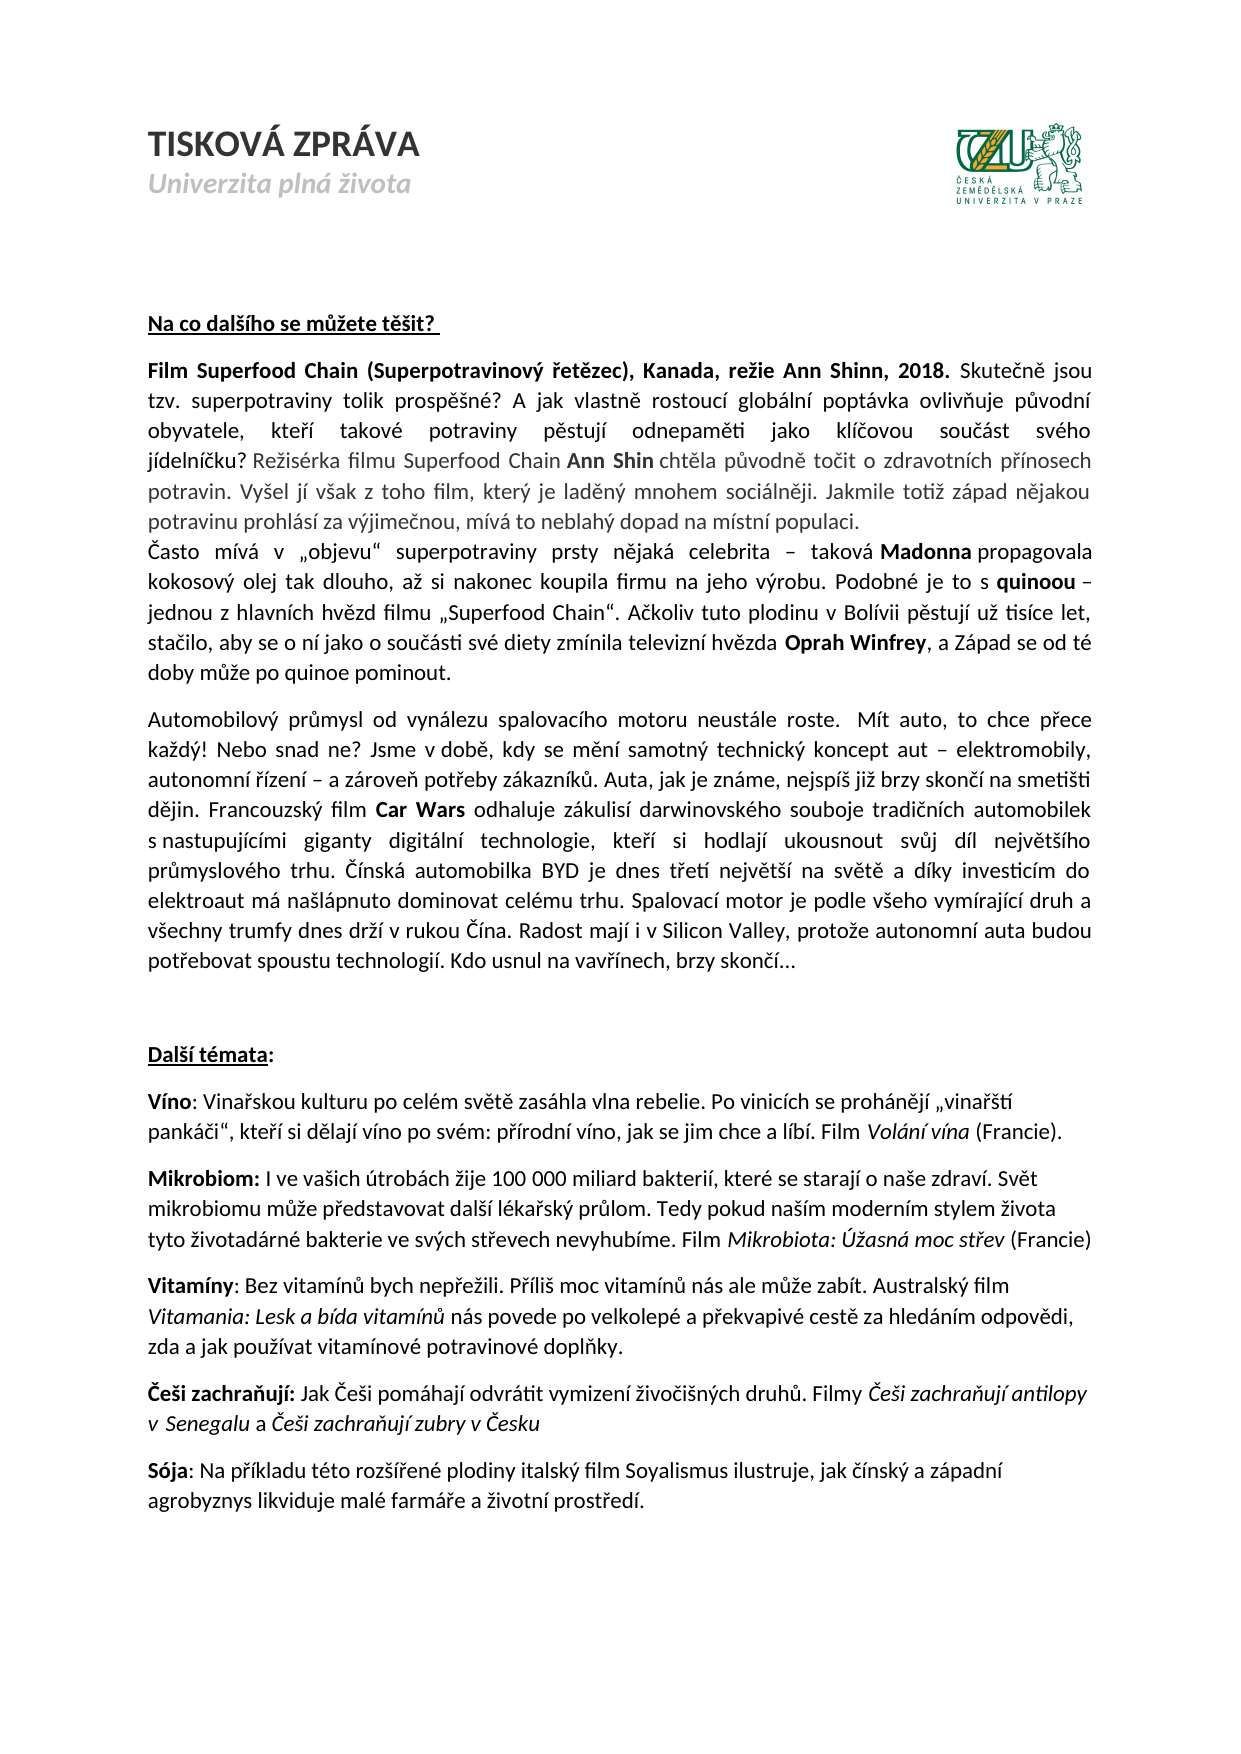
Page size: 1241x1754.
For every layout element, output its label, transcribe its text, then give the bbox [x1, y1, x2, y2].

picture [953, 118, 1087, 216]
text Češi zachraňují: Jak Češi pomáhají odvrátit vymizení živočišných druhů. Filmy Češi zachraňují antilopy v Senegalu a Češi zachraňují zubry v Česku [148, 1379, 1092, 1437]
text Další témata: [148, 1040, 1092, 1068]
text Film Superfood Chain (Superpotravinový řetězec), Kanada, režie Ann Shinn, 2018. Skutečně jsou tzv. superpotraviny tolik prospěšné? A jak vlastně rostoucí globální poptávka ovlivňuje původní obyvatele, kteří takové potraviny pěstují odnepaměti jako klíčovou součást svého jídelníčku? Režisérka filmu Superfood Chain Ann Shin chtěla původně točit o zdravotních přínosech potravin. Vyšel jí však z toho film, který je laděný mnohem sociálněji. Jakmile totiž západ nějakou potravinu prohlásí za výjimečnou, mívá to neblahý dopad na místní populaci. [148, 356, 1092, 477]
text Automobilový průmysl od vynálezu spalovacího motoru neustále roste. Mít auto, to chce přece každý! Nebo snad ne? Jsme v době, kdy se mění samotný technický koncept aut – elektromobily, autonomní řízení – a zároveň potřeby zákazníků. Auta, jak je známe, nejspíš již brzy skončí na smetišti dějin. Francouzský film Car Wars odhaluje zákulisí darwinovského souboje tradičních automobilek s nastupujícími giganty digitální technologie, kteří si hodlají ukousnout svůj díl největšího průmyslového trhu. Čínská automobilka BYD je dnes třetí největší na světě a díky investicím do elektroaut má našlápnuto dominovat celému trhu. Spalovací motor je podle všeho vymírající druh a všechny trumfy dnes drží v rukou Čína. Radost mají i v Silicon Valley, protože autonomní auta budou potřebovat spoustu technologií. Kdo usnul na vavřínech, brzy skončí... [148, 705, 1092, 974]
text Na co dalšího se můžete těšit? [148, 309, 1092, 337]
text Víno: Vinařskou kulturu po celém světě zasáhla vlna rebelie. Po vinicích se prohánějí „vinařští pankáči“, kteří si dělají víno po svém: přírodní víno, jak se jim chce a líbí. Film Volání vína (Francie). [148, 1087, 1092, 1145]
text Často mívá v „objevu“ superpotraviny prsty nějaká celebrita – taková Madonna propagovala kokosový olej tak dlouho, až si nakonec koupila firmu na jeho výrobu. Podobné je to s quinoou – jednou z hlavních hvězd filmu „Superfood Chain“. Ačkoliv tuto plodinu v Bolívii pěstují už tisíce let, stačilo, aby se o ní jako o součásti své diety zmínila televizní hvězda Oprah Winfrey, a Západ se od té doby může po quinoe pominout. [148, 537, 1092, 686]
text Sója: Na příkladu této rozšířené plodiny italský film Soyalismus ilustruje, jak čínský a západní agrobyznys likviduje malé farmáře a životní prostředí. [148, 1456, 1092, 1514]
text Mikrobiom: I ve vašich útrobách žije 100 000 miliard bakterií, které se starají o naše zdraví. Svět mikrobiomu může představovat další lékařský průlom. Tedy pokud naším moderním stylem života tyto životadárné bakterie ve svých střevech nevyhubíme. Film Mikrobiota: Úžasná moc střev (Francie) [148, 1164, 1092, 1253]
text Vitamíny: Bez vitamínů bych nepřežili. Příliš moc vitamínů nás ale může zabít. Australský film Vitamania: Lesk a bída vitamínů nás povede po velkolepé a překvapivé cestě za hledáním odpovědi, zda a jak používat vitamínové potravinové doplňky. [148, 1272, 1092, 1360]
